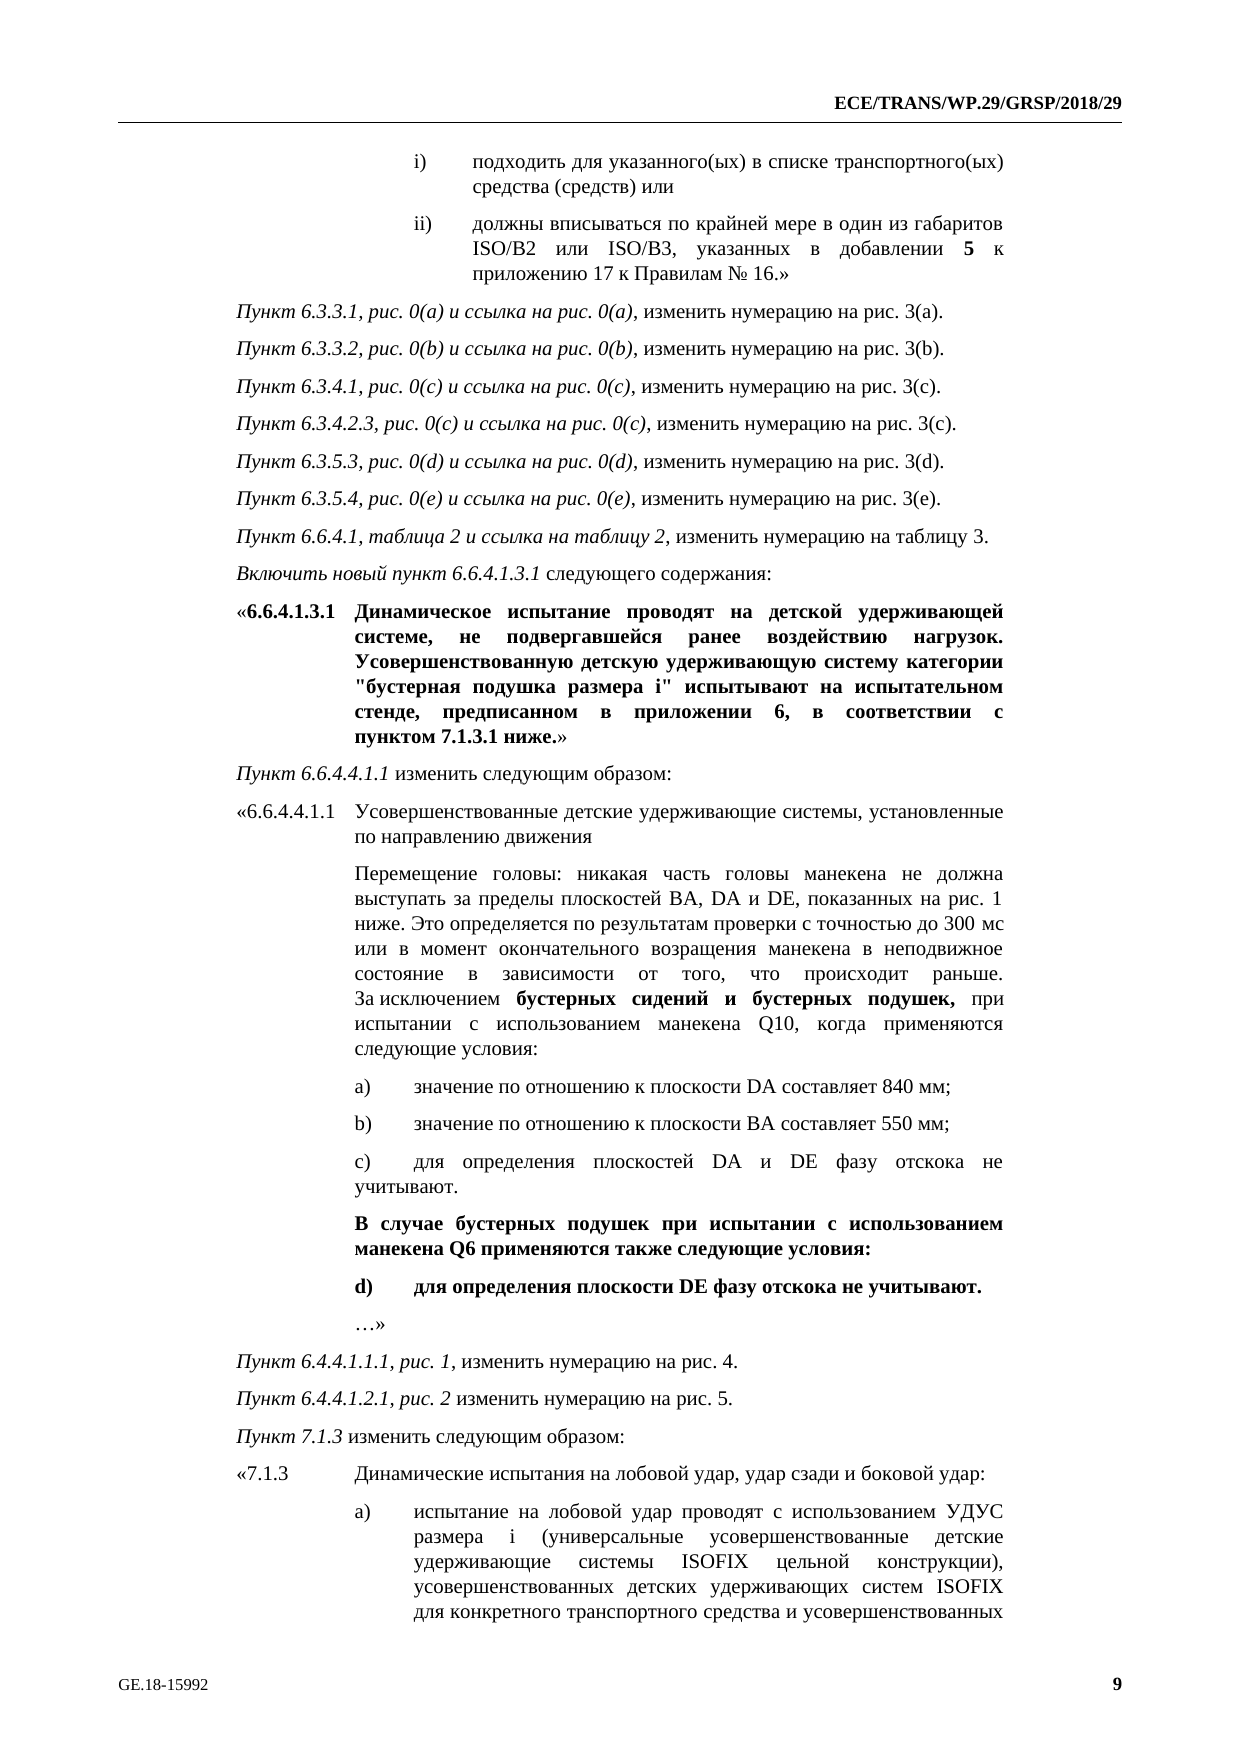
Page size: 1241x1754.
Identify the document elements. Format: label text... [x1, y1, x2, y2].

text Пункт 6.3.5.3, рис. 0(d) и ссылка на рис. 0(d), изменить нумерацию на рис. 3(d). [236, 448, 1004, 473]
text Пункт 6.3.3.2, рис. 0(b) и ссылка на рис. 0(b), изменить нумерацию на рис. 3(b). [236, 335, 1004, 360]
text a) значение по отношению к плоскости DA составляет 840 мм; [236, 1073, 1004, 1098]
text Включить новый пункт 6.6.4.1.3.1 следующего содержания: [236, 560, 1004, 585]
text Пункт 7.1.3 изменить следующим образом: [236, 1423, 1004, 1448]
text d) для определения плоскости DE фазу отскока не учитывают. [236, 1273, 1004, 1298]
text Пункт 6.3.4.2.3, рис. 0(c) и ссылка на рис. 0(c), изменить нумерацию на рис. 3(c). [236, 410, 1004, 435]
text Пункт 6.3.3.1, рис. 0(a) и ссылка на рис. 0(a), изменить нумерацию на рис. 3(a). [236, 298, 1004, 323]
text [236, 1498, 1004, 1623]
text «6.6.4.1.3.1 Динамическое испытание проводят на детской удерживающей системе, не подвергавшейся ранее воздействию нагрузок. Усовершенствованную детскую удерживающую систему категории "бустерная подушка размера i" испытывают на испытательном стенде, предписанном в приложении 6, в соответствии с пунктом 7.1.3.1 ниже.» [236, 598, 1004, 748]
text В случае бустерных подушек при испытании с использованием манекена Q6 применяются также следующие условия: [236, 1210, 1004, 1260]
text Пункт 6.6.4.1, таблица 2 и ссылка на таблицу 2, изменить нумерацию на таблицу 3. [236, 523, 1004, 548]
text Пункт 6.3.4.1, рис. 0(c) и ссылка на рис. 0(c), изменить нумерацию на рис. 3(c). [236, 373, 1004, 398]
text …» [236, 1310, 1004, 1335]
text c) для определения плоскостей DA и DE фазу отскока не учитывают. [236, 1148, 1004, 1198]
text Пункт 6.4.4.1.1.1, рис. 1, изменить нумерацию на рис. 4. [236, 1348, 1004, 1373]
text Пункт 6.6.4.4.1.1 изменить следующим образом: [236, 760, 1004, 785]
text Перемещение головы: никакая часть головы манекена не должна выступать за пределы плоскостей BA, DA и DE, показанных на рис. 1 ниже. Это определяется по результатам проверки с точностью до 300 мс или в момент окончательного возращения манекена в неподвижное состояние в зависимости от того, что происходит раньше. За исключением бустерных сидений и бустерных подушек, при испытании с использованием манекена Q10, когда применяются следующие условия: [236, 860, 1004, 1060]
text «7.1.3 Динамические испытания на лобовой удар, удар сзади и боковой удар: [236, 1460, 1004, 1485]
text «6.6.4.4.1.1 Усовершенствованные детские удерживающие системы, установленные по направлению движения [236, 798, 1004, 848]
text b) значение по отношению к плоскости BA составляет 550 мм; [236, 1110, 1004, 1135]
text Пункт 6.3.5.4, рис. 0(e) и ссылка на рис. 0(e), изменить нумерацию на рис. 3(e). [236, 485, 1004, 510]
text ii) должны вписываться по крайней мере в один из габаритов ISO/В2 или ISO/В3, указанных в добавлении 5 к приложению 17 к Правилам № 16.» [236, 210, 1004, 285]
text Пункт 6.4.4.1.2.1, рис. 2 изменить нумерацию на рис. 5. [236, 1385, 1004, 1410]
text i) подходить для указанного(ых) в списке транспортного(ых) средства (средств) или [236, 148, 1004, 198]
